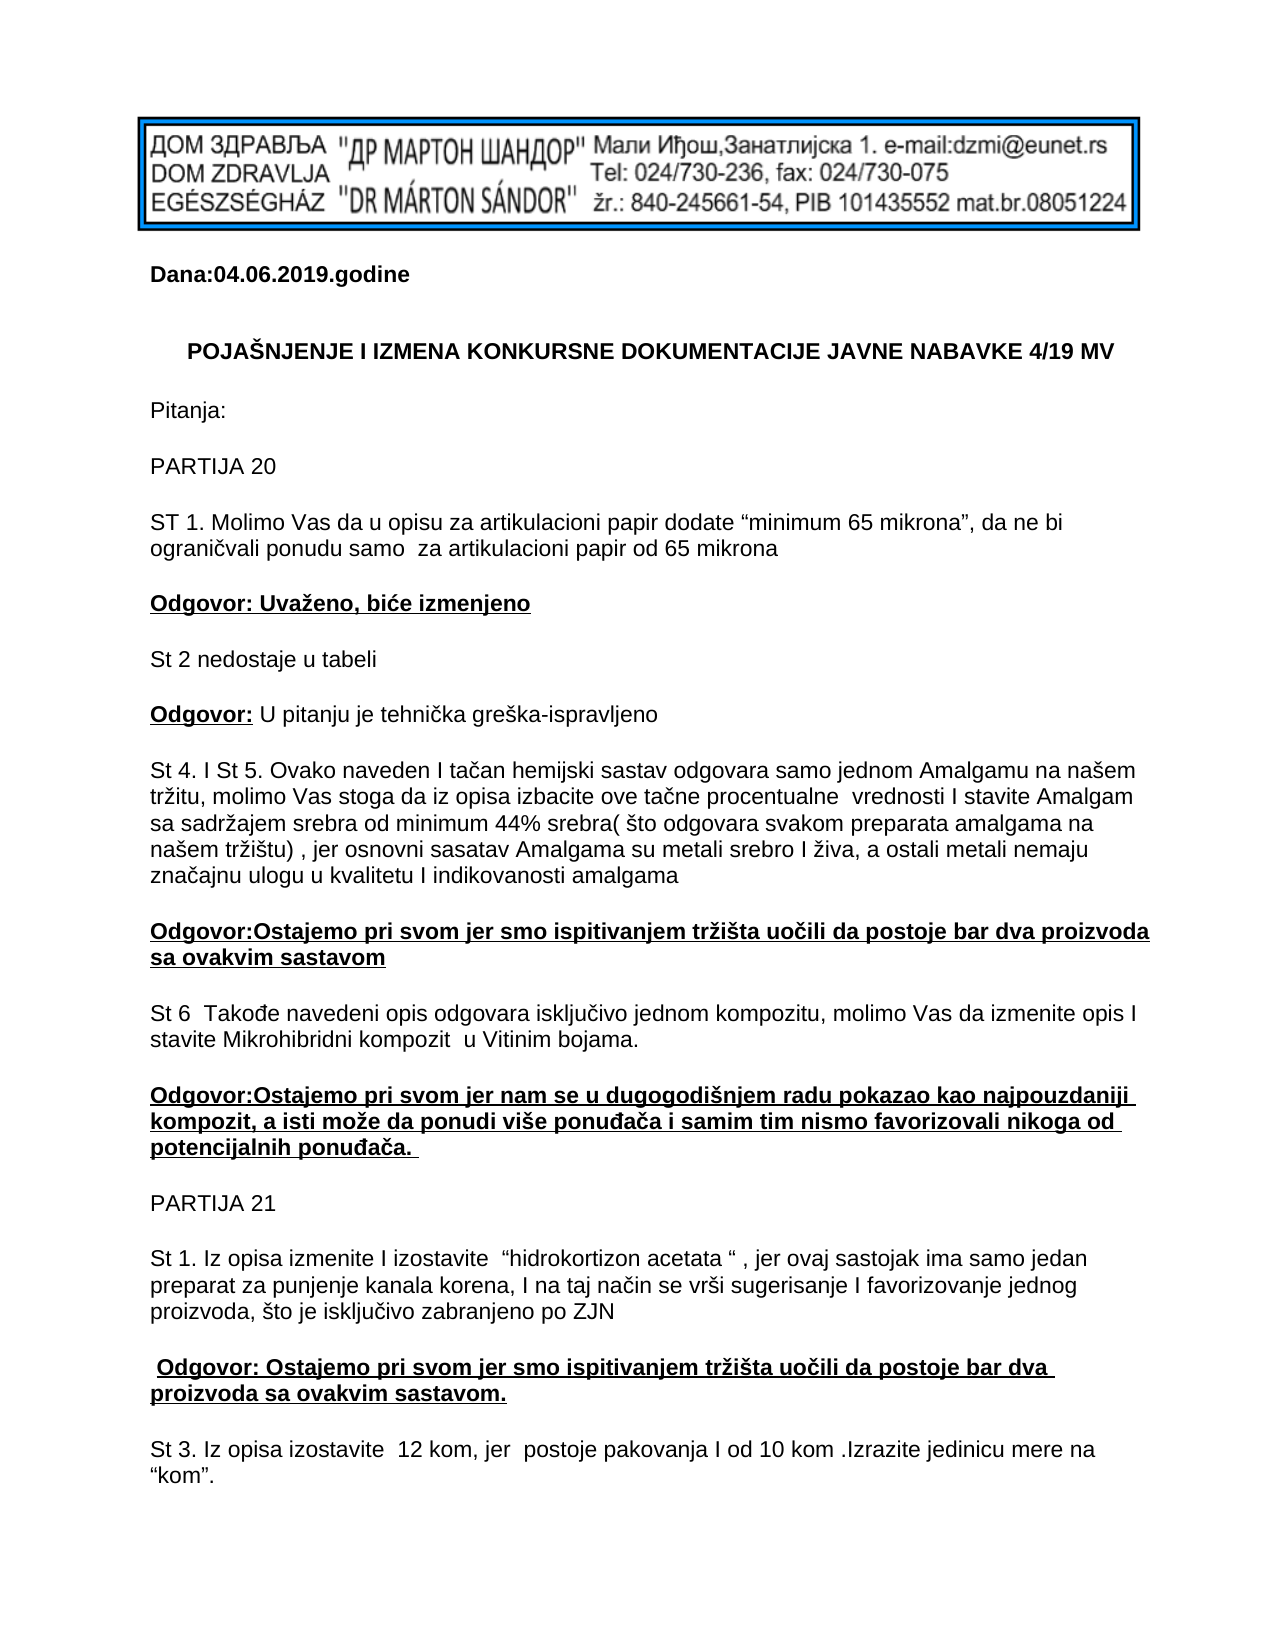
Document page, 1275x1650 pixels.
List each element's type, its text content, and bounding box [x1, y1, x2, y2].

text PARTIJA 21 [150, 1190, 1152, 1216]
text St 6 Takođe navedeni opis odgovara isključivo jednom kompozitu, molimo Vas da izmenite opis I stavite Mikrohibridni kompozit u Vitinim bojama. [150, 1000, 1152, 1052]
text Odgovor:Ostajemo pri svom jer nam se u dugogodišnjem radu pokazao kao najpouzdaniji kompozit, a isti može da ponudi više ponuđača i samim tim nismo favorizovali nikoga od potencijalnih ponuđača. [150, 1082, 1152, 1161]
text Odgovor: Uvaženo, biće izmenjeno [150, 590, 1152, 617]
text ST 1. Molimo Vas da u opisu za artikulacioni papir dodate “minimum 65 mikrona”, da ne bi ograničvali ponudu samo za artikulacioni papir od 65 mikrona [150, 508, 1152, 561]
text St 4. I St 5. Ovako naveden I tačan hemijski sastav odgovara samo jednom Amalgamu na našem tržitu, molimo Vas stoga da iz opisa izbacite ove tačne procentualne vrednosti I stavite Amalgam sa sadržajem srebra od minimum 44% srebra( što odgovara svakom preparata amalgama na našem tržištu) , jer osnovni sasatav Amalgama su metali srebro I živa, a ostali metali nemaju značajnu ulogu u kvalitetu I indikovanosti amalgama [150, 757, 1152, 889]
text St 3. Iz opisa izostavite 12 kom, jer postoje pakovanja I od 10 kom .Izrazite jedinicu mere na “kom”. [150, 1436, 1152, 1488]
text St 2 nedostaje u tabeli [150, 646, 1152, 672]
text POJAŠNJENJE I IZMENA KONKURSNE DOKUMENTACIJE JAVNE NABAVKE 4/19 MV [150, 338, 1152, 364]
text St 1. Iz opisa izmenite I izostavite “hidrokortizon acetata “ , jer ovaj sastojak ima samo jedan preparat za punjenje kanala korena, I na taj način se vrši sugerisanje I favorizovanje jednog proizvoda, što je isključivo zabranjeno po ZJN [150, 1245, 1152, 1324]
text Odgovor: Ostajemo pri svom jer smo ispitivanjem tržišta uočili da postoje bar dva proizvoda sa ovakvim sastavom. [150, 1354, 1152, 1406]
text Pitanja: [150, 397, 1152, 424]
text Odgovor:Ostajemo pri svom jer smo ispitivanjem tržišta uočili da postoje bar dva proizvoda sa ovakvim sastavom [150, 918, 1152, 971]
picture [134, 114, 1144, 235]
text Odgovor: U pitanju je tehnička greška-ispravljeno [150, 701, 1152, 728]
text Dana:04.06.2019.godine [150, 261, 1152, 287]
text PARTIJA 20 [150, 453, 1152, 479]
